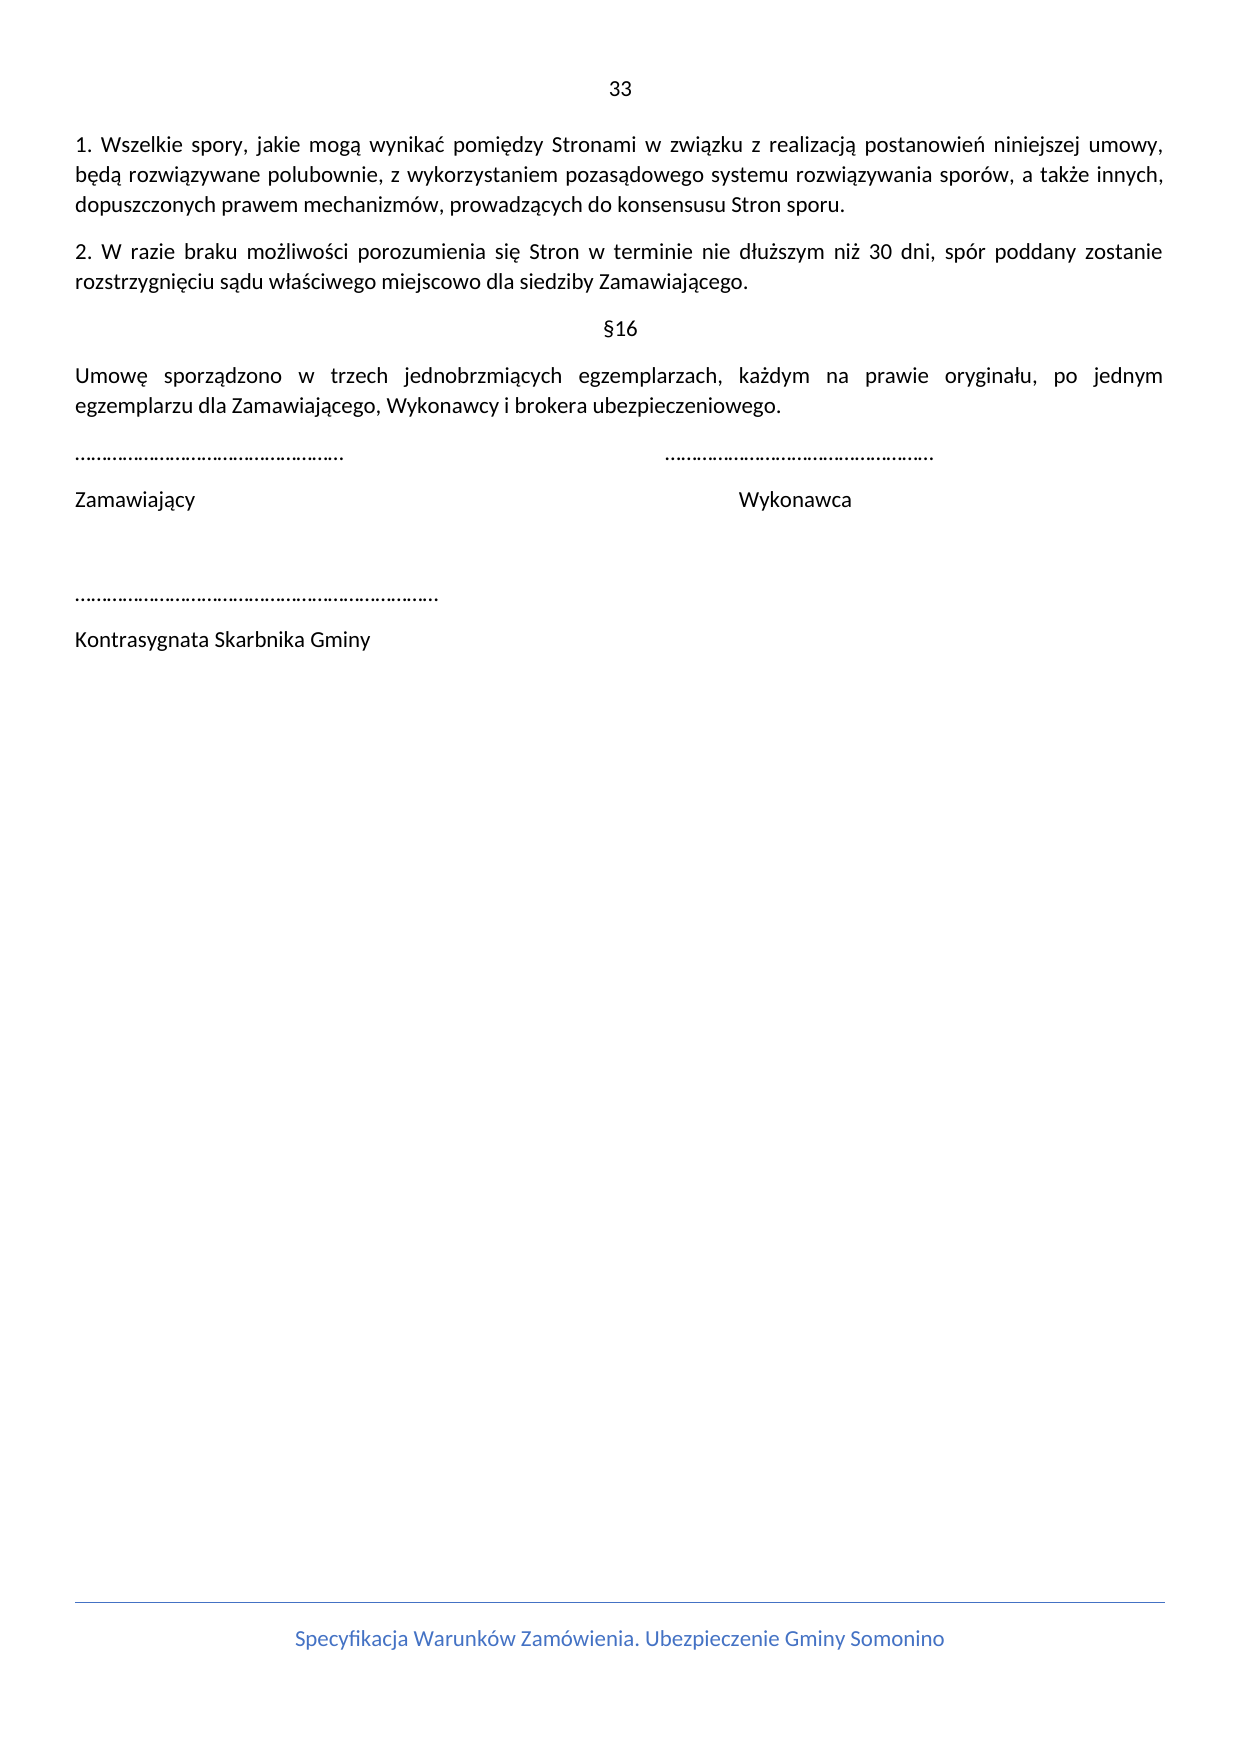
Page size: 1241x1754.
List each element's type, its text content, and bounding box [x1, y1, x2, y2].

text Kontrasygnata Skarbnika Gminy [75, 626, 1165, 654]
text 1. Wszelkie spory, jakie mogą wynikać pomiędzy Stronami w związku z realizacją postanowień niniejszej umowy, będą rozwiązywane polubownie, z wykorzystaniem pozasądowego systemu rozwiązywania sporów, a także innych, dopuszczonych prawem mechanizmów, prowadzących do konsensusu Stron sporu. [75, 130, 1165, 218]
text §16 [75, 314, 1165, 342]
text Zamawiający Wykonawca [75, 485, 1165, 513]
text 2. W razie braku możliwości porozumienia się Stron w terminie nie dłuższym niż 30 dni, spór poddany zostanie rozstrzygnięciu sądu właściwego miejscowo dla siedziby Zamawiającego. [75, 237, 1165, 295]
text Umowę sporządzono w trzech jednobrzmiących egzemplarzach, każdym na prawie oryginału, po jednym egzemplarzu dla Zamawiającego, Wykonawcy i brokera ubezpieczeniowego. [75, 361, 1165, 419]
text …………………………………………… …………………………………………… [75, 438, 1165, 466]
text …………………………………………………………… [75, 579, 1165, 607]
